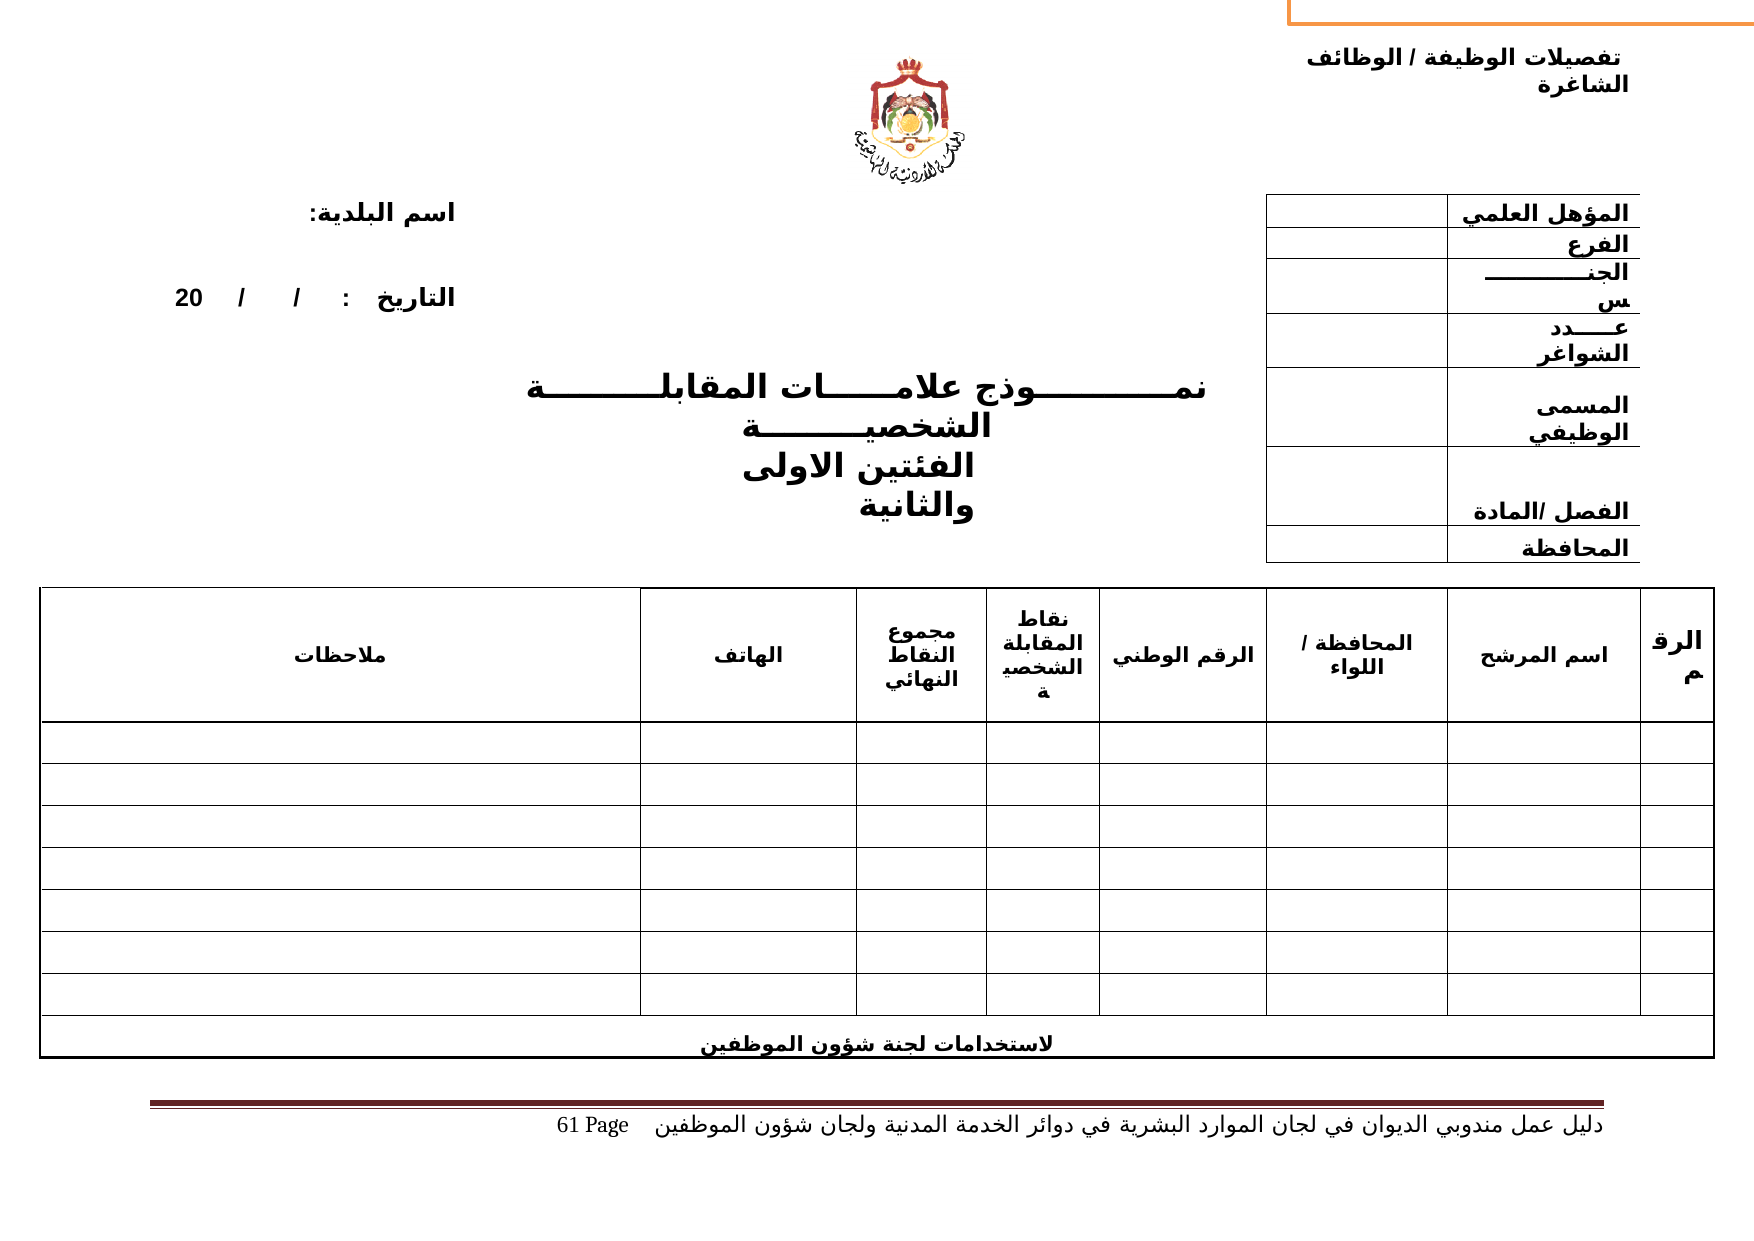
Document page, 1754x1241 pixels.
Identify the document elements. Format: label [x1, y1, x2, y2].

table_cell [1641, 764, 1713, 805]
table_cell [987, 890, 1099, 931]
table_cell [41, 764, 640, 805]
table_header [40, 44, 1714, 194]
picture [847, 48, 976, 195]
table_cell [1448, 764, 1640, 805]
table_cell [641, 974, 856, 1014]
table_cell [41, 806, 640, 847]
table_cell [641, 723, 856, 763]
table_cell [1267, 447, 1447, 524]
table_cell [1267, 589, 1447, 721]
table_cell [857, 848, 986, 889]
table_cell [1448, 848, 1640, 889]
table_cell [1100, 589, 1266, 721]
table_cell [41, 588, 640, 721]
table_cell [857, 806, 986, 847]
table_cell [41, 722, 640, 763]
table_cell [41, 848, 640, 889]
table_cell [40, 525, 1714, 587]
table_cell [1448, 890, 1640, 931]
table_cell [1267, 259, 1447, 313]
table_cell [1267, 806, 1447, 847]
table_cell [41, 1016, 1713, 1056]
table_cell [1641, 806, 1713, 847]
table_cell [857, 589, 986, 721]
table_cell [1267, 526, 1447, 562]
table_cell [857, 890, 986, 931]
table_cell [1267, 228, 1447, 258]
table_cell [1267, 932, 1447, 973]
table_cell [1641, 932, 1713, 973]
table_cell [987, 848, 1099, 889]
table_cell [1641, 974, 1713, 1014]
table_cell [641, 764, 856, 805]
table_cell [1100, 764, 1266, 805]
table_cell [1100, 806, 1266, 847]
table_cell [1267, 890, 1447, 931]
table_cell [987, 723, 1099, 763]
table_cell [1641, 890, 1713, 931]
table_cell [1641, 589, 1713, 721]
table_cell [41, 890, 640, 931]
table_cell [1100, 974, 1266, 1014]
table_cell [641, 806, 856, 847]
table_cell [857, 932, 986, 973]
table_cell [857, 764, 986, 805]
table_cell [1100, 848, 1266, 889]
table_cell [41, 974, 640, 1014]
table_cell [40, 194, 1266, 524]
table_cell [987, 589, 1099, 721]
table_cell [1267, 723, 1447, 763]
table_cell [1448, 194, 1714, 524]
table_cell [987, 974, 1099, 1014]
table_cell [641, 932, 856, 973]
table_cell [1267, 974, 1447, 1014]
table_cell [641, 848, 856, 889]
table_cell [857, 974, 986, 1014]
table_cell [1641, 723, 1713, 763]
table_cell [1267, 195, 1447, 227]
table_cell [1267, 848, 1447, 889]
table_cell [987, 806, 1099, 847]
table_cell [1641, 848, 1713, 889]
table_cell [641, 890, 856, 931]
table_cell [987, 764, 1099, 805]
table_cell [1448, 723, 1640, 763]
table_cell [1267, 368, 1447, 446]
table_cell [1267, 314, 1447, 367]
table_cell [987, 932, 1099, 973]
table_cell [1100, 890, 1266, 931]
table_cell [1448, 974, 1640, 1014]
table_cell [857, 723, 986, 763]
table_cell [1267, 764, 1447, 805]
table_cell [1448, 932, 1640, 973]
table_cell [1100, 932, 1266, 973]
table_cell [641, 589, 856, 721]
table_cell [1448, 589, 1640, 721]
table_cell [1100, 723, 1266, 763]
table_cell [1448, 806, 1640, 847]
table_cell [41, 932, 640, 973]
